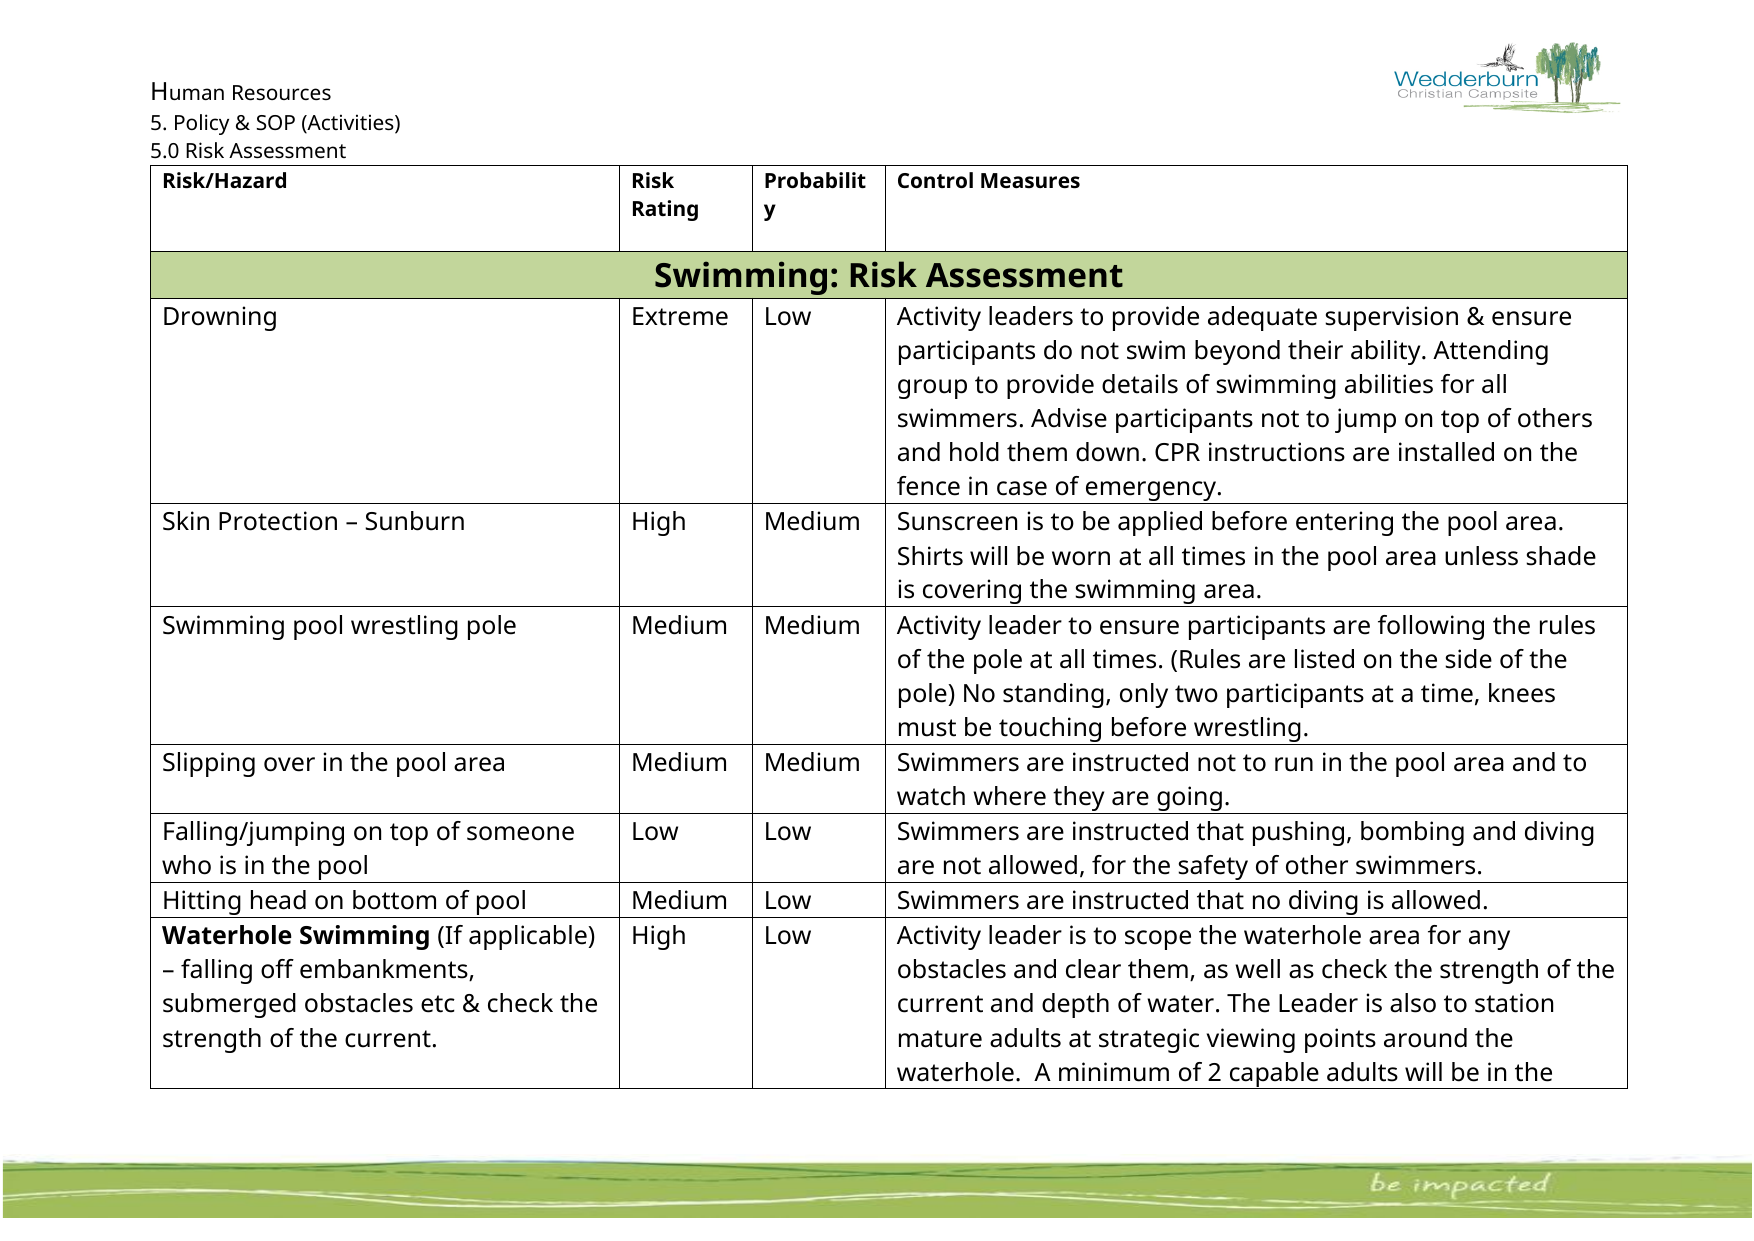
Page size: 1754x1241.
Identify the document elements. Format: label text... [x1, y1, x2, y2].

table_cell Activity leader to ensure participants are following the rules of the pole at all times. (Rules are listed on the side of the pole) No standing, only two participants at a time, knees must be touching before wrestling. [886, 607, 1627, 743]
table_header Control Measures [886, 166, 1627, 251]
table_cell Hitting head on bottom of pool [151, 883, 619, 917]
table_cell Sunscreen is to be applied before entering the pool area. Shirts will be worn at all times in the pool area unless shade is covering the swimming area. [886, 504, 1627, 606]
table_cell Low [753, 883, 885, 917]
table_header Risk Rating [620, 166, 752, 251]
table_cell Low [753, 918, 885, 1088]
table_header Risk/Hazard [151, 166, 619, 251]
table_cell Low [620, 814, 752, 882]
picture [2, 1154, 1752, 1218]
table_cell Medium [620, 883, 752, 917]
table_cell Falling/jumping on top of someone who is in the pool [151, 814, 619, 882]
table_cell Medium [753, 607, 885, 743]
table_cell Swimmers are instructed that pushing, bombing and diving are not allowed, for the safety of other swimmers. [886, 814, 1627, 882]
table_cell High [620, 918, 752, 1088]
table_cell Swimmers are instructed not to run in the pool area and to watch where they are going. [886, 745, 1627, 813]
table_cell Low [753, 299, 885, 503]
table_cell Swimming: Risk Assessment [151, 252, 1627, 298]
table_cell Slipping over in the pool area [151, 745, 619, 813]
table_cell High [620, 504, 752, 606]
table_cell Extreme [620, 299, 752, 503]
table_header Probability [753, 166, 885, 251]
table_cell Drowning [151, 299, 619, 503]
table_cell Swimming pool wrestling pole [151, 607, 619, 743]
table_cell Medium [753, 745, 885, 813]
table_cell Skin Protection – Sunburn [151, 504, 619, 606]
table_cell Medium [753, 504, 885, 606]
table_cell Swimmers are instructed that no diving is allowed. [886, 883, 1627, 917]
table_cell Medium [620, 745, 752, 813]
table_cell Activity leaders to provide adequate supervision & ensure participants do not swim beyond their ability. Attending group to provide details of swimming abilities for all swimmers. Advise participants not to jump on top of others and hold them down. CPR instructions are installed on the fence in case of emergency. [886, 299, 1627, 503]
table_cell Waterhole Swimming (If applicable) – falling off embankments, submerged obstacles etc & check the strength of the current. [151, 918, 619, 1088]
picture [1381, 30, 1633, 135]
table_cell Medium [620, 607, 752, 743]
table_cell Low [753, 814, 885, 882]
